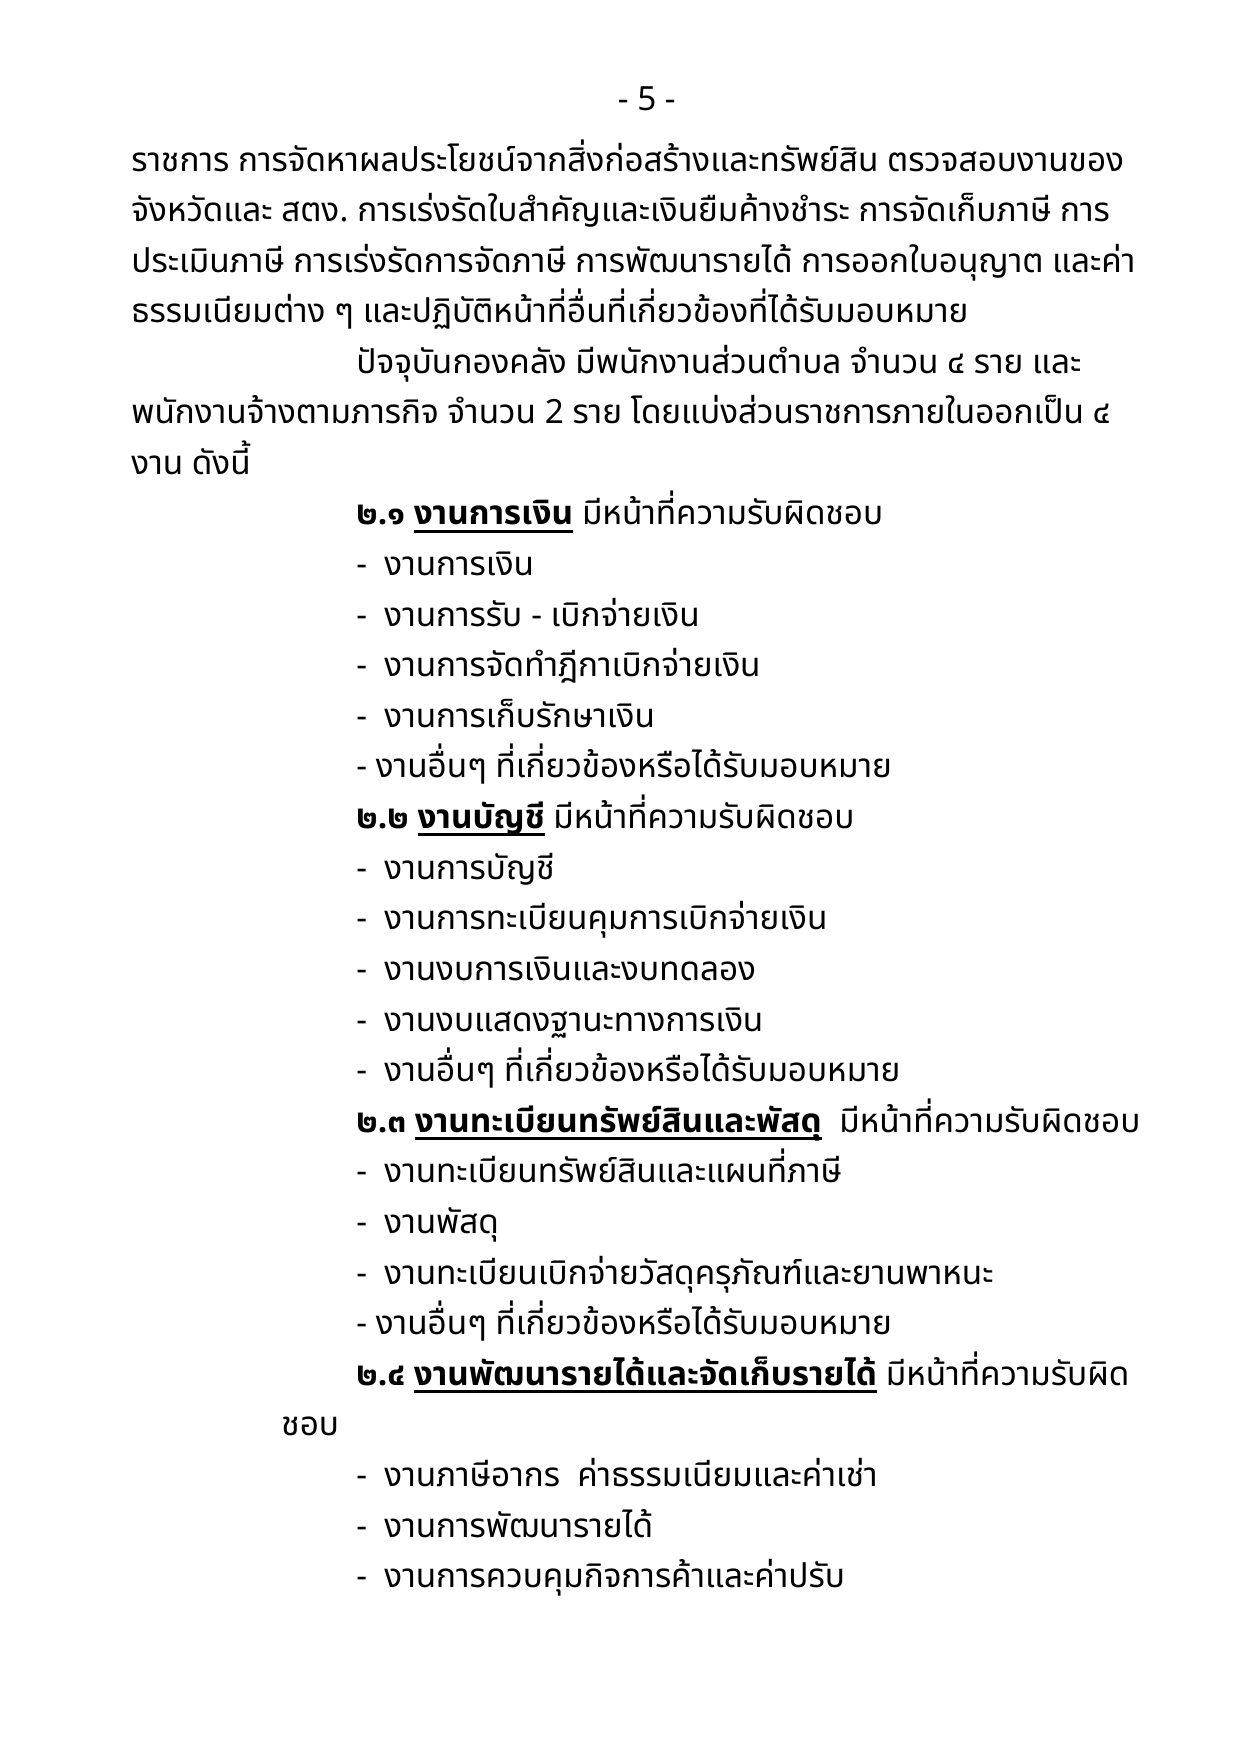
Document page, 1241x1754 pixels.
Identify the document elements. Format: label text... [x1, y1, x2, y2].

text - งานภาษีอากร ค่าธรรมเนียมและค่าเช่า [131, 1451, 1162, 1501]
text - งานพัสดุ [131, 1198, 1162, 1248]
text - งานทะเบียนเบิกจ่ายวัสดุครุภัณฑ์และยานพาหนะ [131, 1248, 1162, 1299]
text - งานการบัญชี [131, 843, 1162, 894]
text - งานการพัฒนารายได้ [131, 1501, 1162, 1552]
text - งานทะเบียนทรัพย์สินและแผนที่ภาษี [131, 1147, 1162, 1198]
text ๒.๔ งานพัฒนารายได้และจัดเก็บรายได้ มีหน้าที่ความรับผิดชอบ [281, 1350, 1162, 1451]
text - งานการทะเบียนคุมการเบิกจ่ายเงิน [131, 894, 1162, 945]
text - งานอื่นๆ ที่เกี่ยวข้องหรือได้รับมอบหมาย [281, 742, 1162, 793]
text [131, 136, 1162, 338]
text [281, 1299, 1162, 1350]
text - งานการจัดทำฎีกาเบิกจ่ายเงิน [131, 641, 1162, 692]
text - งานงบการเงินและงบทดลอง [131, 945, 1162, 995]
text - งานการเก็บรักษาเงิน [131, 692, 1162, 742]
text ๒.๑ งานการเงิน มีหน้าที่ความรับผิดชอบ [131, 489, 1162, 540]
text - งานอื่นๆ ที่เกี่ยวข้องหรือได้รับมอบหมาย [281, 1046, 1162, 1097]
text ปัจจุบันกองคลัง มีพนักงานส่วนตำบล จำนวน ๔ ราย และพนักงานจ้างตามภารกิจ จำนวน 2 ราย โดยแบ่งส่วนราชการภายในออกเป็น ๔ งาน ดังนี้ [131, 338, 1162, 489]
text ๒.๒ งานบัญชี มีหน้าที่ความรับผิดชอบ [281, 793, 1162, 843]
text - งานงบแสดงฐานะทางการเงิน [131, 995, 1162, 1046]
text ๒.๓ งานทะเบียนทรัพย์สินและพัสดุ มีหน้าที่ความรับผิดชอบ [281, 1097, 1162, 1147]
text - งานการเงิน [131, 540, 1162, 590]
text - งานการควบคุมกิจการค้าและค่าปรับ [131, 1552, 1162, 1603]
text - งานการรับ - เบิกจ่ายเงิน [131, 590, 1162, 641]
